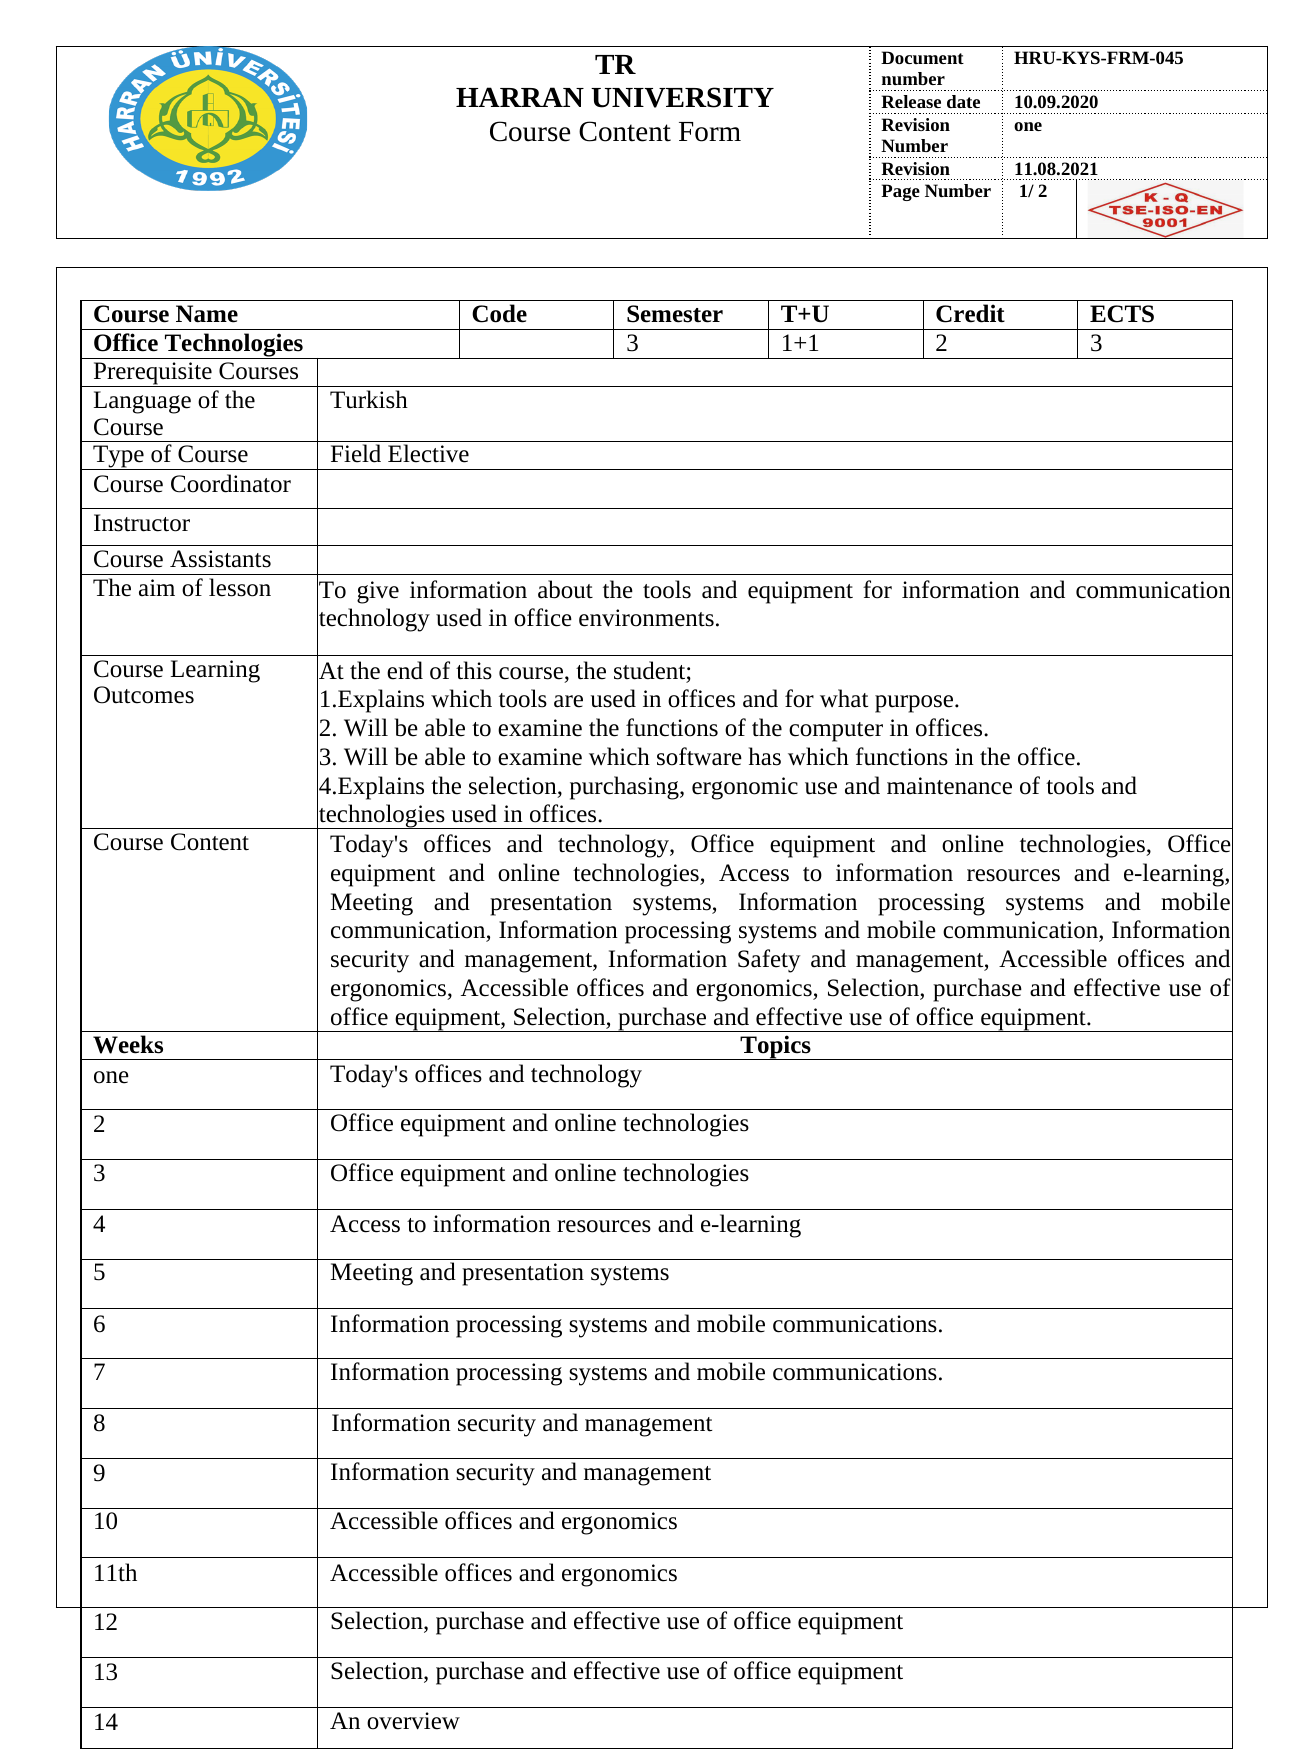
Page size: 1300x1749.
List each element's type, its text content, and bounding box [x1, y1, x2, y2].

picture [1087, 180, 1244, 238]
picture [108, 46, 308, 191]
table_header Relation of Program Outcomes and Related Course [57, 268, 1267, 1607]
